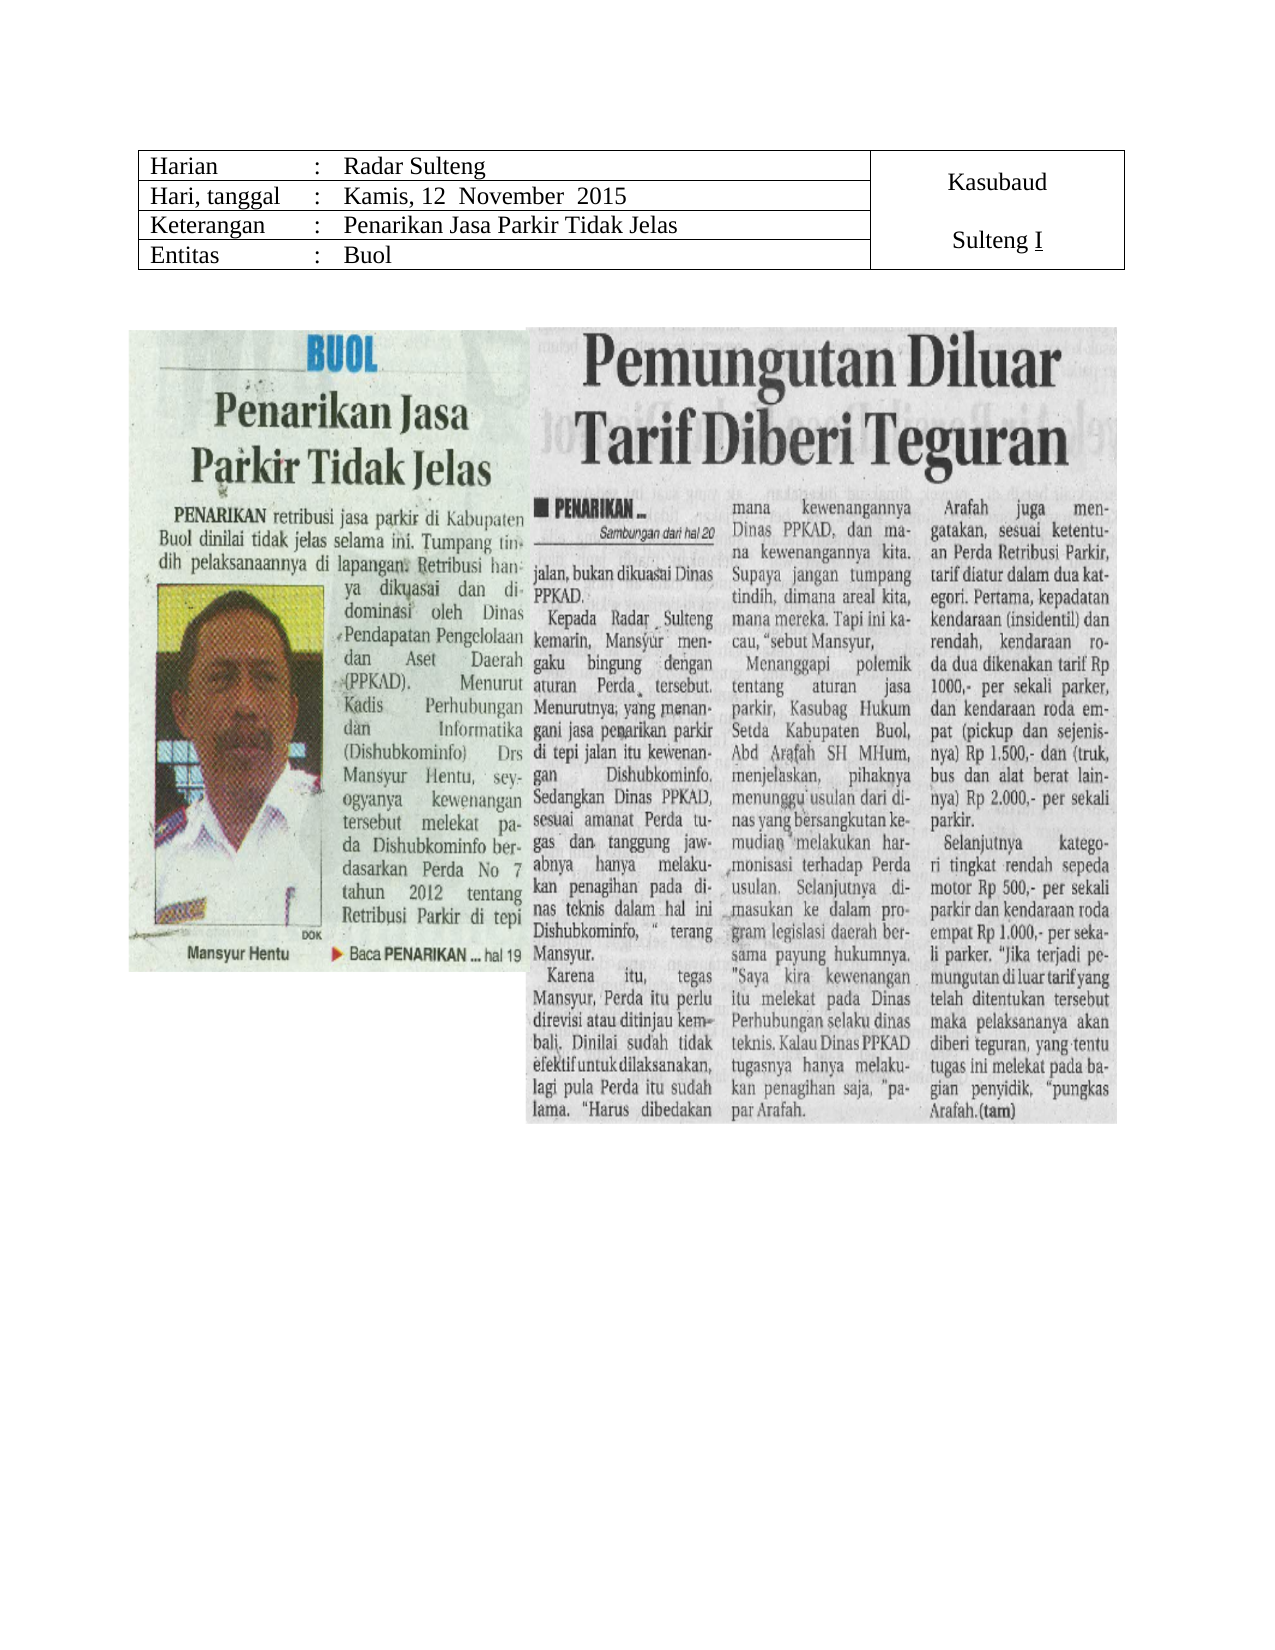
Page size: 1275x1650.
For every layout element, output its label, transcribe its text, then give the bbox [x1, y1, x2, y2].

table_header Radar Sulteng [332, 151, 870, 180]
table_cell Penarikan Jasa Parkir Tidak Jelas [332, 211, 870, 239]
table_cell Hari, tanggal [139, 181, 302, 209]
table_header : [303, 151, 332, 180]
table_cell Kamis, 12 November 2015 [332, 181, 870, 209]
table_cell Buol [332, 240, 870, 269]
table_header Kasubaud Sulteng I [871, 151, 1124, 269]
table_cell : [303, 211, 332, 239]
table_cell : [303, 181, 332, 209]
table_cell Entitas [139, 240, 302, 269]
table_header Harian [139, 151, 302, 180]
picture [129, 328, 1117, 1123]
table_cell Keterangan [139, 211, 302, 239]
table_cell : [303, 240, 332, 269]
